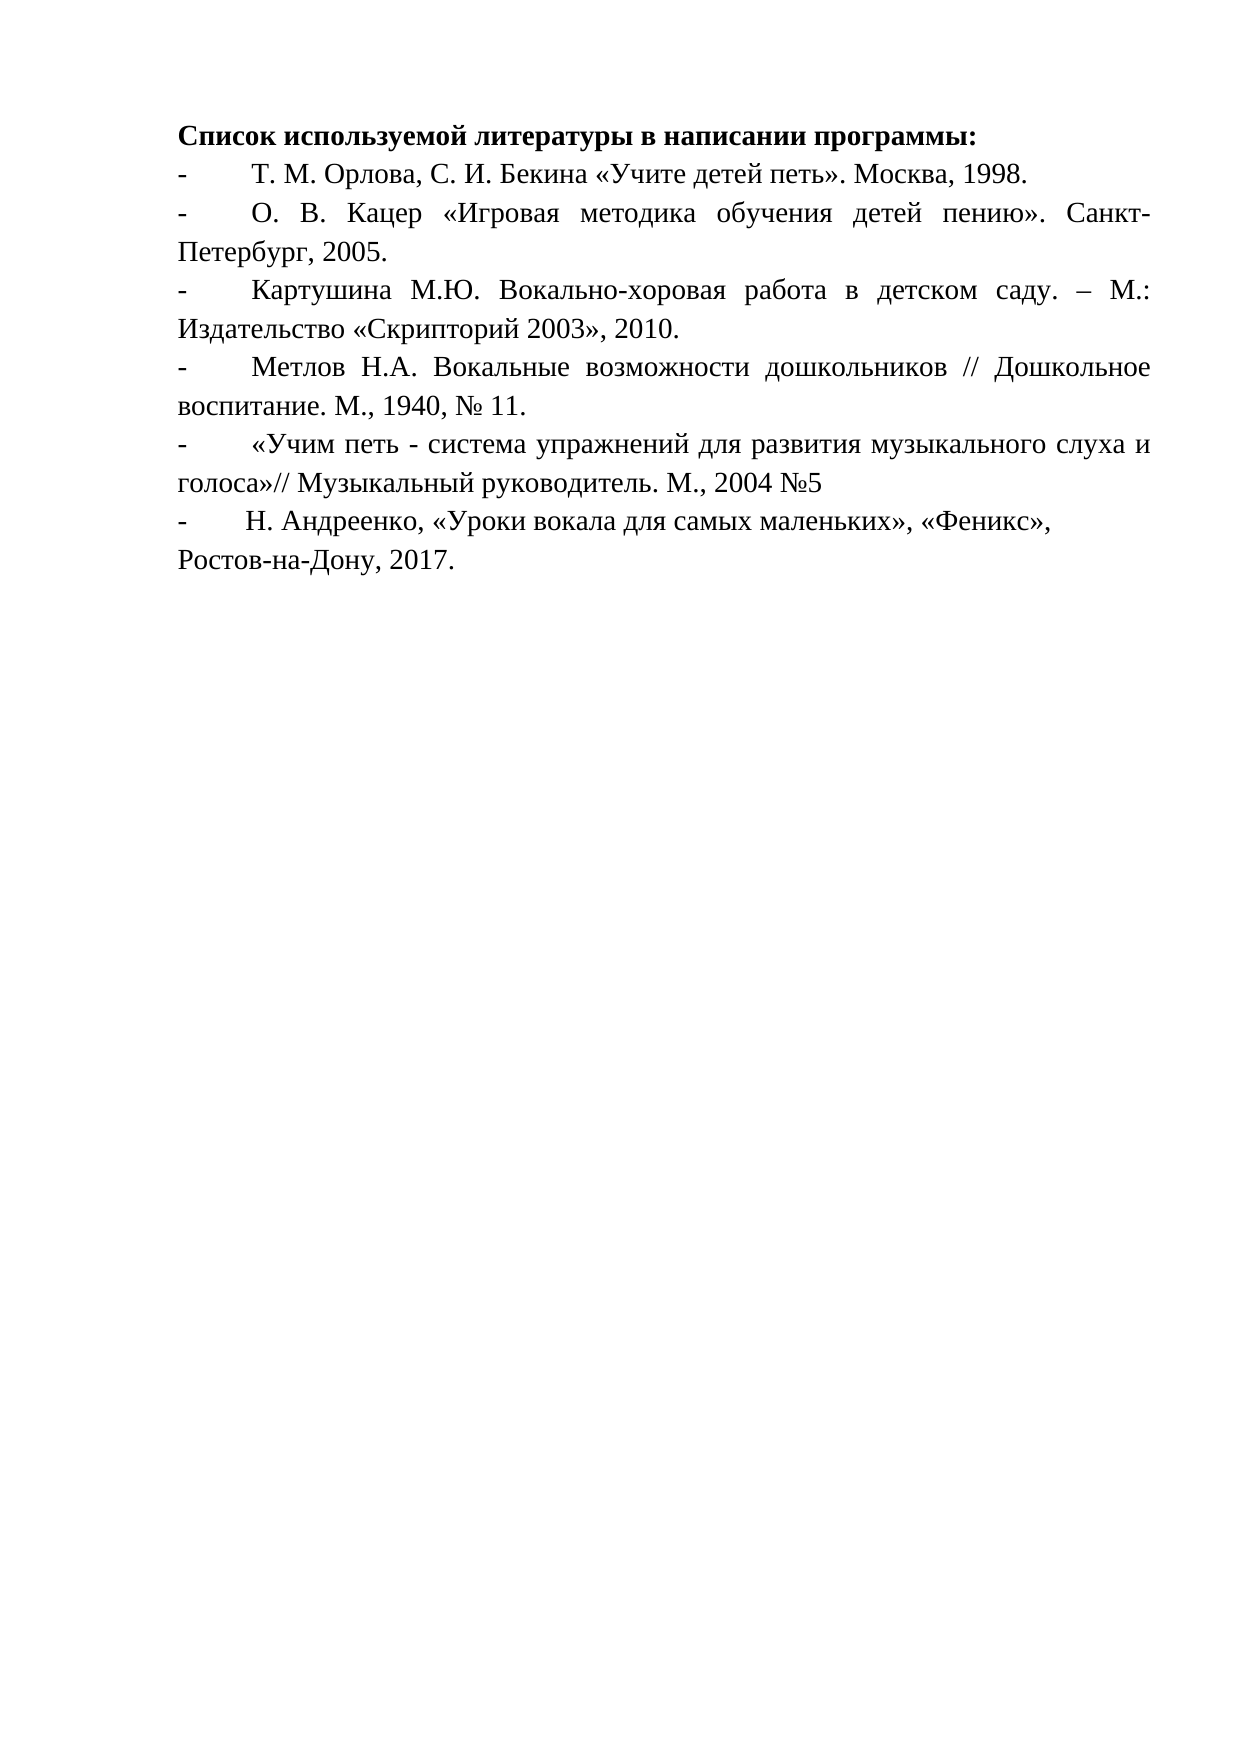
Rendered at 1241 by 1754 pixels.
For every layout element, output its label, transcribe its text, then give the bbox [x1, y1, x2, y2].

text - Картушина М.Ю. Вокально-хоровая работа в детском саду. – М.: Издательство «Скрипторий 2003», 2010. [177, 272, 1152, 344]
text Ростов-на-Дону, 2017. [177, 542, 1152, 576]
text - Метлов Н.А. Вокальные возможности дошкольников // Дошкольное воспитание. М., 1940, № 11. [177, 349, 1152, 421]
text - «Учим петь - система упражнений для развития музыкального слуха и голоса»// Музыкальный руководитель. М., 2004 №5 [177, 426, 1152, 498]
text - Н. Андреенко, «Уроки вокала для самых маленьких», «Феникс», [177, 503, 1152, 537]
text - О. В. Кацер «Игровая методика обучения детей пению». Санкт-Петербург, 2005. [177, 195, 1152, 267]
text - Т. М. Орлова, С. И. Бекина «Учите детей петь». Москва, 1998. [177, 157, 1152, 190]
text Список используемой литературы в написании программы: [177, 118, 1152, 152]
